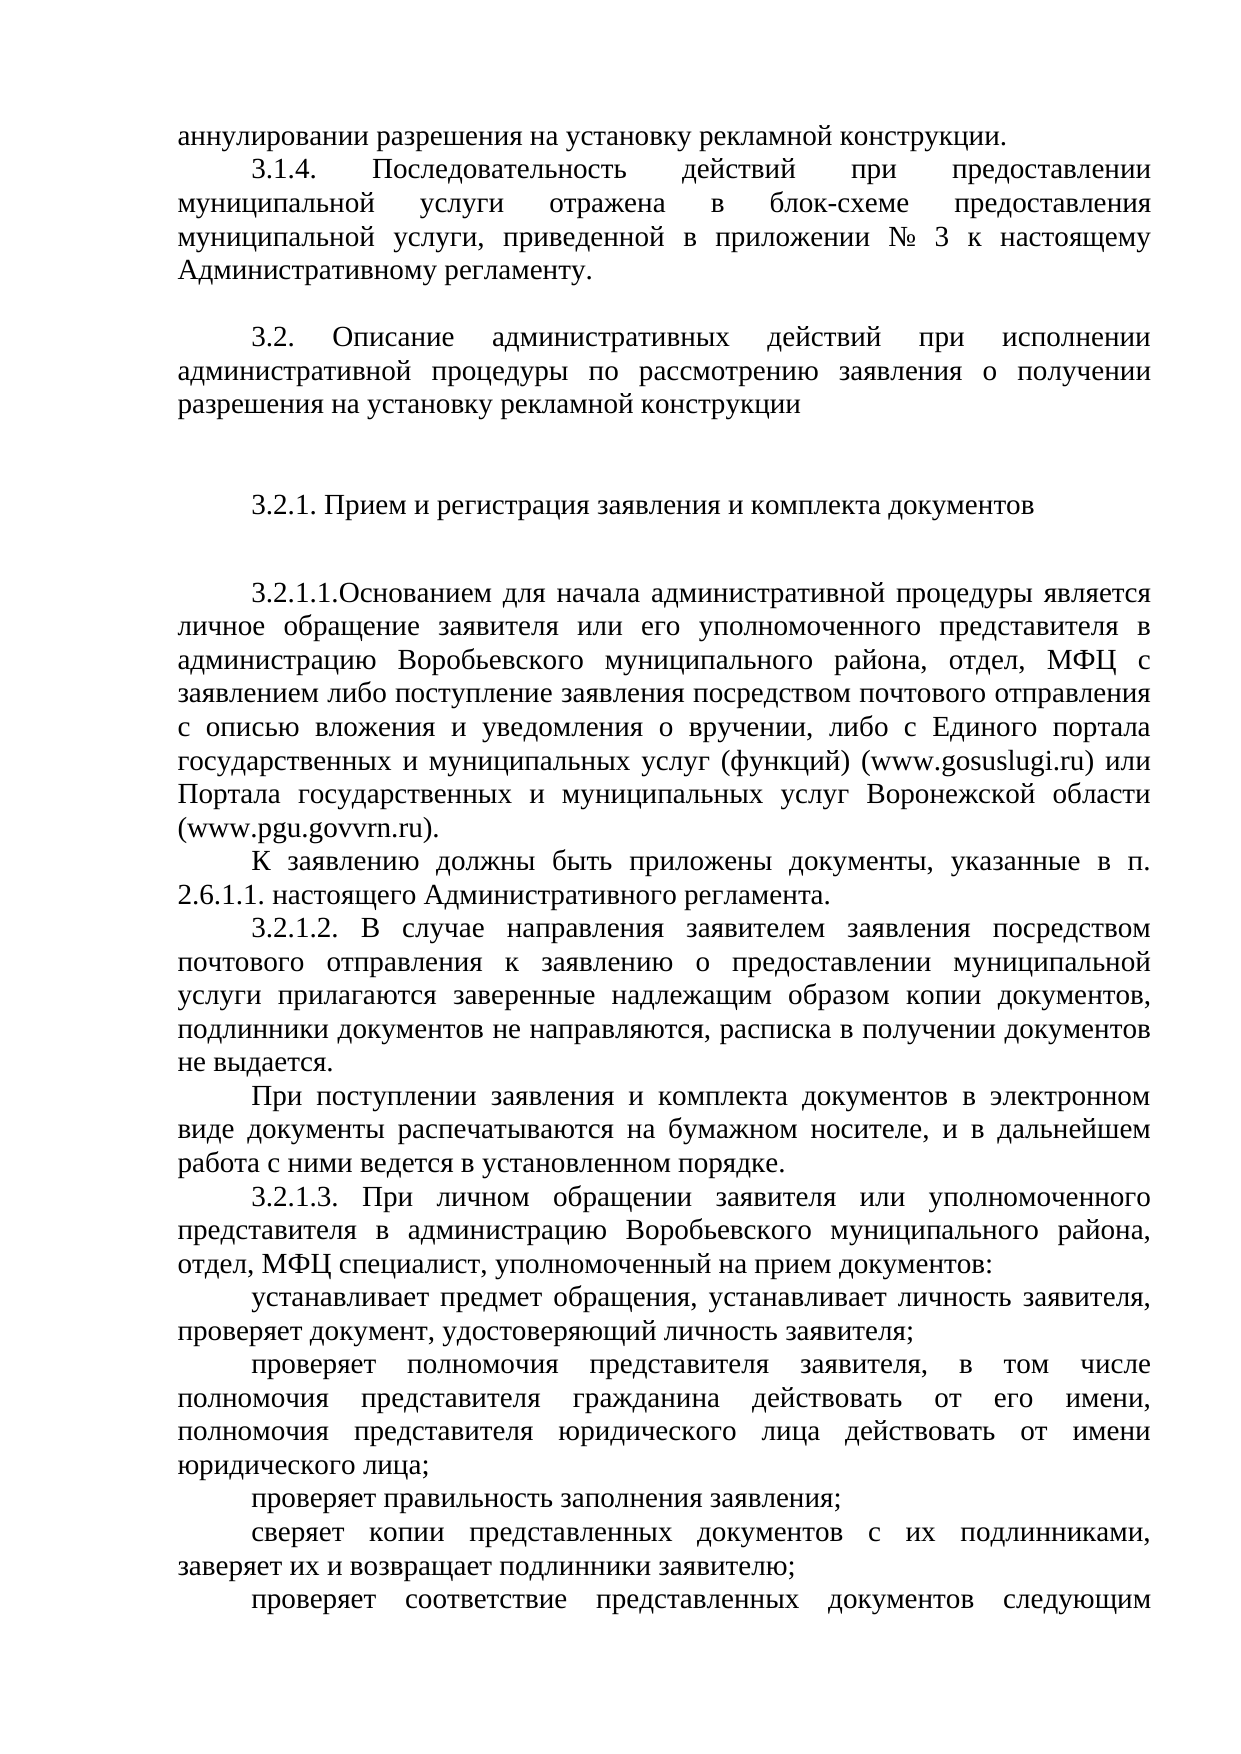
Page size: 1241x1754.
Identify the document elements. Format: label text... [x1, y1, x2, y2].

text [177, 1581, 1152, 1615]
text 3.2.1.2. В случае направления заявителем заявления посредством почтового отправления к заявлению о предоставлении муниципальной услуги прилагаются заверенные надлежащим образом копии документов, подлинники документов не направляются, расписка в получении документов не выдается. [177, 910, 1152, 1078]
text К заявлению должны быть приложены документы, указанные в п. 2.6.1.1. настоящего Административного регламента. [177, 843, 1152, 910]
text сверяет копии представленных документов с их подлинниками, заверяет их и возвращает подлинники заявителю; [177, 1514, 1152, 1581]
text 3.2.1.1.Основанием для начала административной процедуры является личное обращение заявителя или его уполномоченного представителя в администрацию Воробьевского муниципального района, отдел, МФЦ с заявлением либо поступление заявления посредством почтового отправления с описью вложения и уведомления о вручении, либо с Единого портала государственных и муниципальных услуг (функций) (www.gosuslugi.ru) или Портала государственных и муниципальных услуг Воронежской области (www.pgu.govvrn.ru). [177, 575, 1152, 843]
text 3.1.4. Последовательность действий при предоставлении муниципальной услуги отражена в блок-схеме предоставления муниципальной услуги, приведенной в приложении № 3 к настоящему Административному регламенту. [177, 152, 1152, 286]
text проверяет полномочия представителя заявителя, в том числе полномочия представителя гражданина действовать от его имени, полномочия представителя юридического лица действовать от имени юридического лица; [177, 1346, 1152, 1481]
text 3.2.1. Прием и регистрация заявления и комплекта документов [177, 487, 1152, 521]
text При поступлении заявления и комплекта документов в электронном виде документы распечатываются на бумажном носителе, и в дальнейшем работа с ними ведется в установленном порядке. [177, 1078, 1152, 1179]
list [177, 118, 1152, 152]
text 3.2. Описание административных действий при исполнении административной процедуры по рассмотрению заявления о получении разрешения на установку рекламной конструкции [177, 319, 1152, 420]
text устанавливает предмет обращения, устанавливает личность заявителя, проверяет документ, удостоверяющий личность заявителя; [177, 1279, 1152, 1346]
text проверяет правильность заполнения заявления; [177, 1481, 1152, 1514]
text 3.2.1.3. При личном обращении заявителя или уполномоченного представителя в администрацию Воробьевского муниципального района, отдел, МФЦ специалист, уполномоченный на прием документов: [177, 1179, 1152, 1279]
